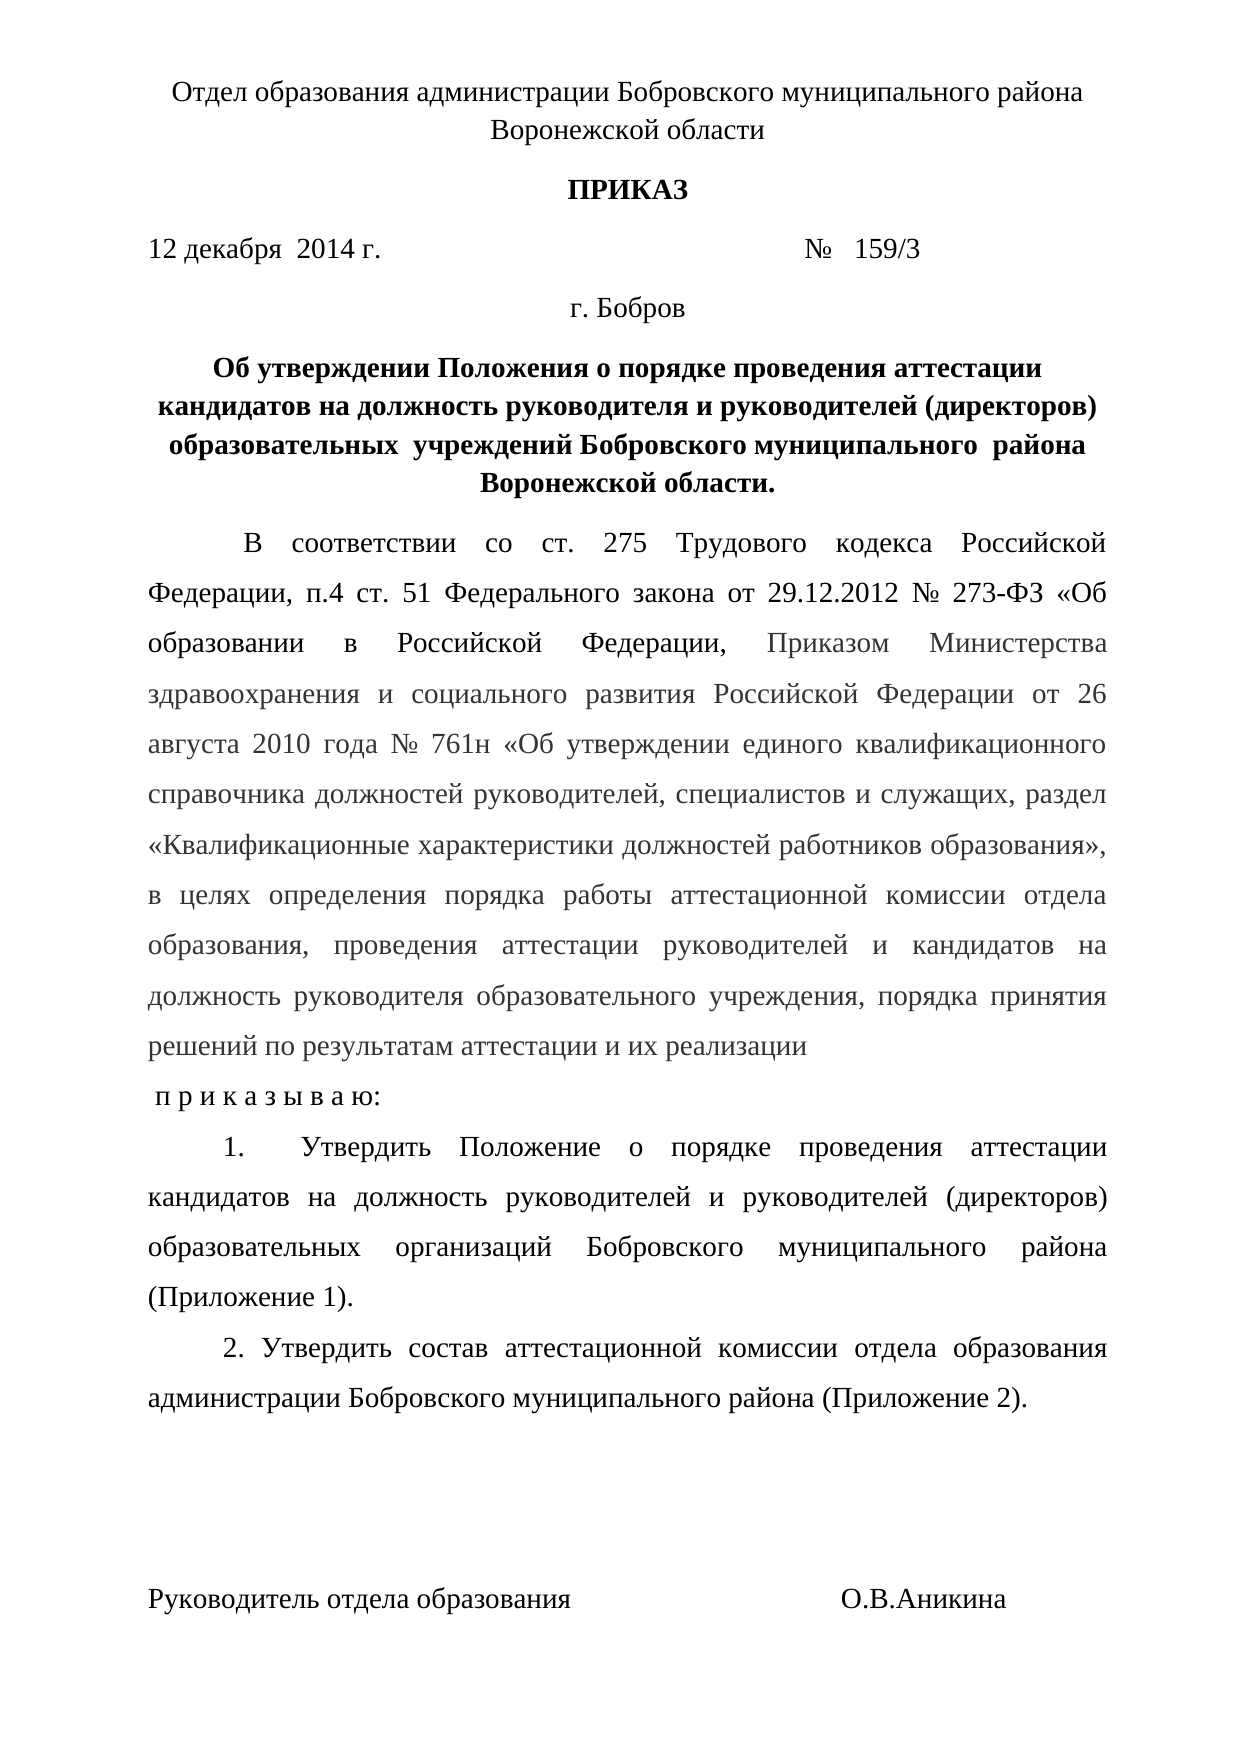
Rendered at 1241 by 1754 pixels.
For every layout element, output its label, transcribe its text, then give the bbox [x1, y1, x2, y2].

text 12 декабря 2014 г. № 159/3 [148, 231, 1107, 265]
text п р и к а з ы в а ю: [148, 1078, 1107, 1112]
text В соответствии со ст. 275 Трудового кодекса Российской Федерации, п.4 ст. 51 Федерального закона от 29.12.2012 № 273-ФЗ «Об образовании в Российской Федерации, Приказом Министерства здравоохранения и социального развития Российской Федерации от 26 августа 2010 года № 761н «Об утверждении единого квалификационного справочника должностей руководителей, специалистов и служащих, раздел «Квалификационные характеристики должностей работников образования», в целях определения порядка работы аттестационной комиссии отдела образования, проведения аттестации руководителей и кандидатов на должность руководителя образовательного учреждения, порядка принятия решений по результатам аттестации и их реализации [148, 525, 1107, 1062]
text 1. Утвердить Положение о порядке проведения аттестации кандидатов на должность руководителей и руководителей (директоров) образовательных организаций Бобровского муниципального района (Приложение 1). [148, 1129, 1108, 1313]
text г. Бобров [148, 291, 1107, 324]
text Отдел образования администрации Бобровского муниципального района Воронежской области [148, 74, 1107, 146]
text 2. Утвердить состав аттестационной комиссии отдела образования администрации Бобровского муниципального района (Приложение 2). [148, 1330, 1108, 1414]
title Руководитель отдела образования О.В.Аникина [148, 1581, 1107, 1615]
text Об утверждении Положения о порядке проведения аттестации кандидатов на должность руководителя и руководителей (директоров) образовательных учреждений Бобровского муниципального района Воронежской области. [148, 350, 1107, 499]
text ПРИКАЗ [148, 172, 1107, 205]
